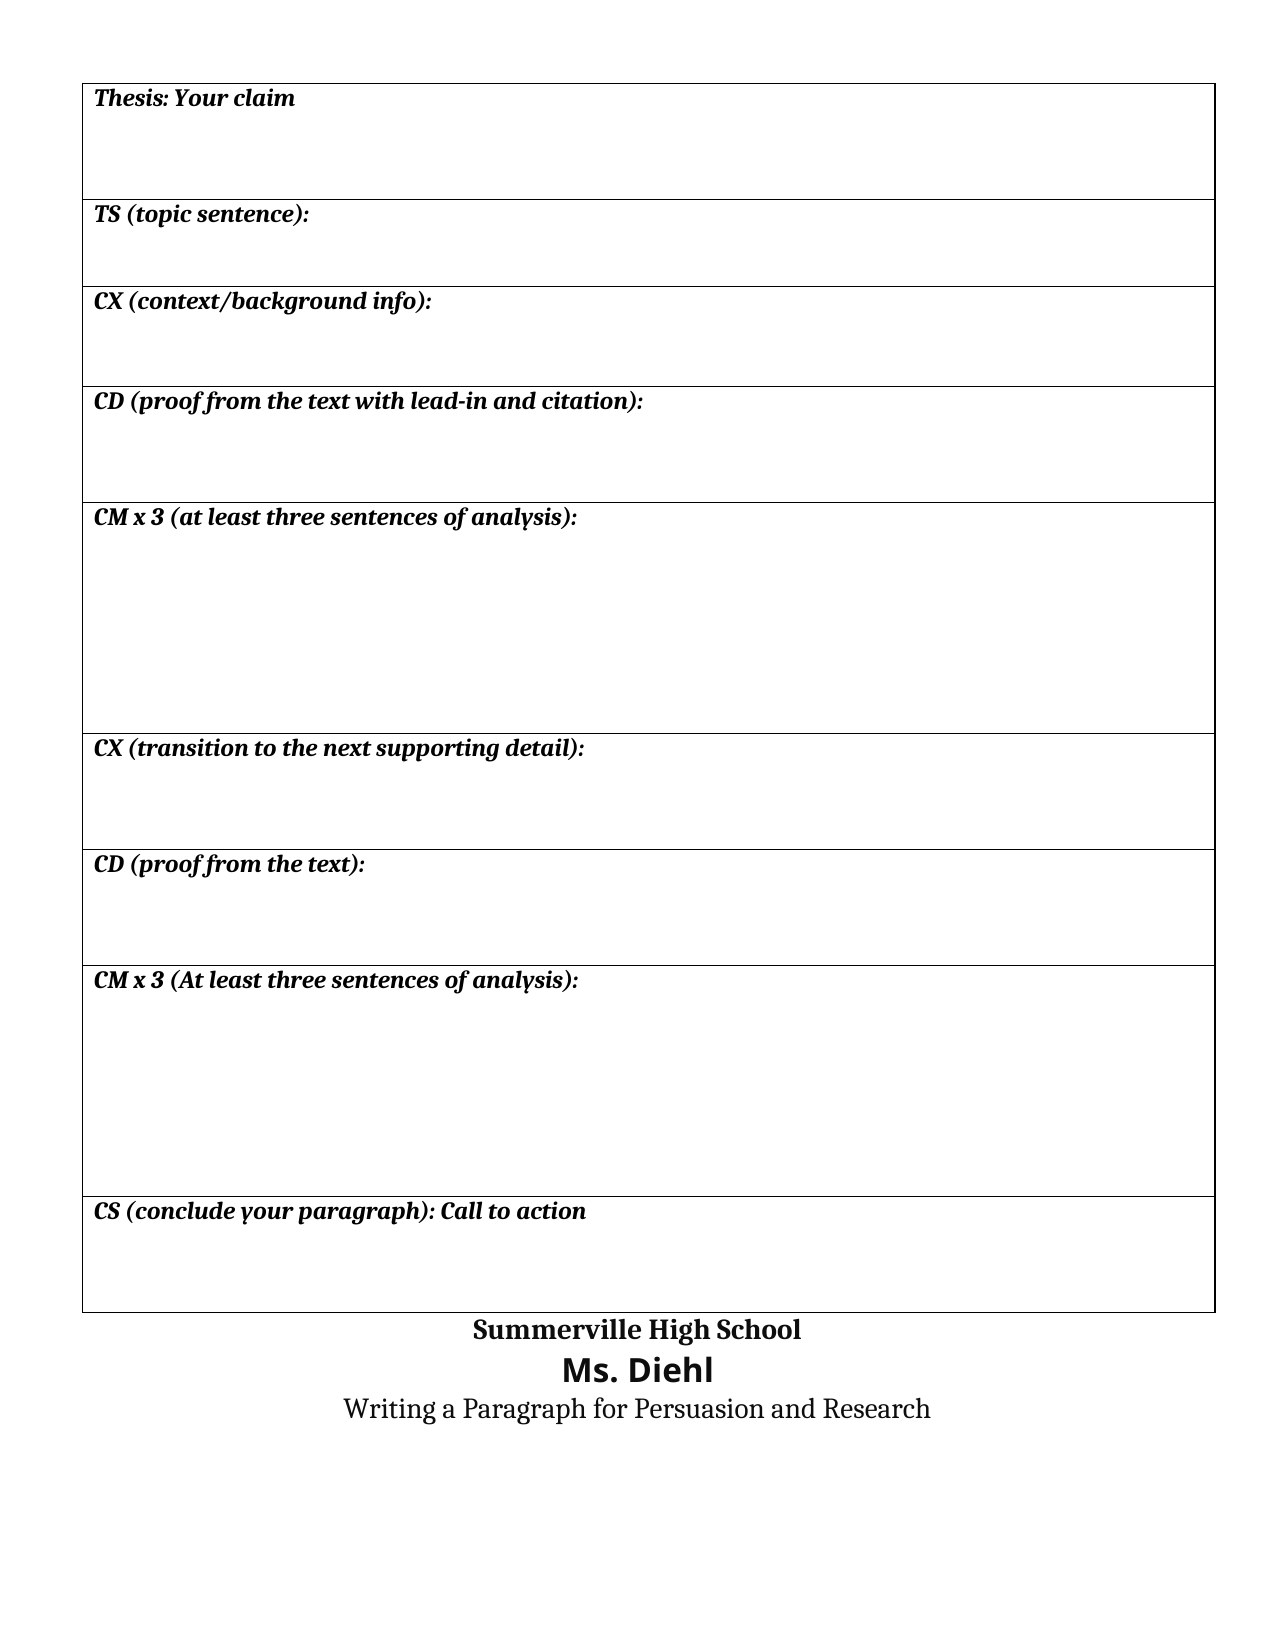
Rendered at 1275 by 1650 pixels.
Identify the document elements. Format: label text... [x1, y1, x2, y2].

table_cell CM x 3 (At least three sentences of analysis): [83, 966, 1214, 1196]
table_cell CS (conclude your paragraph): Call to action [83, 1197, 1214, 1312]
text Ms. Diehl [82, 1347, 1192, 1392]
table_cell CX (context/background info): [83, 287, 1214, 386]
table_cell CX (transition to the next supporting detail): [83, 734, 1214, 849]
table_cell CM x 3 (at least three sentences of analysis): [83, 503, 1214, 733]
text Writing a Paragraph for Persuasion and Research [82, 1392, 1192, 1426]
text Summerville High School [82, 1313, 1192, 1347]
table_cell CD (proof from the text): [83, 850, 1214, 965]
table_cell CD (proof from the text with lead-in and citation): [83, 387, 1214, 502]
table_cell TS (topic sentence): [83, 200, 1214, 286]
table_header Thesis: Your claim [83, 84, 1214, 198]
